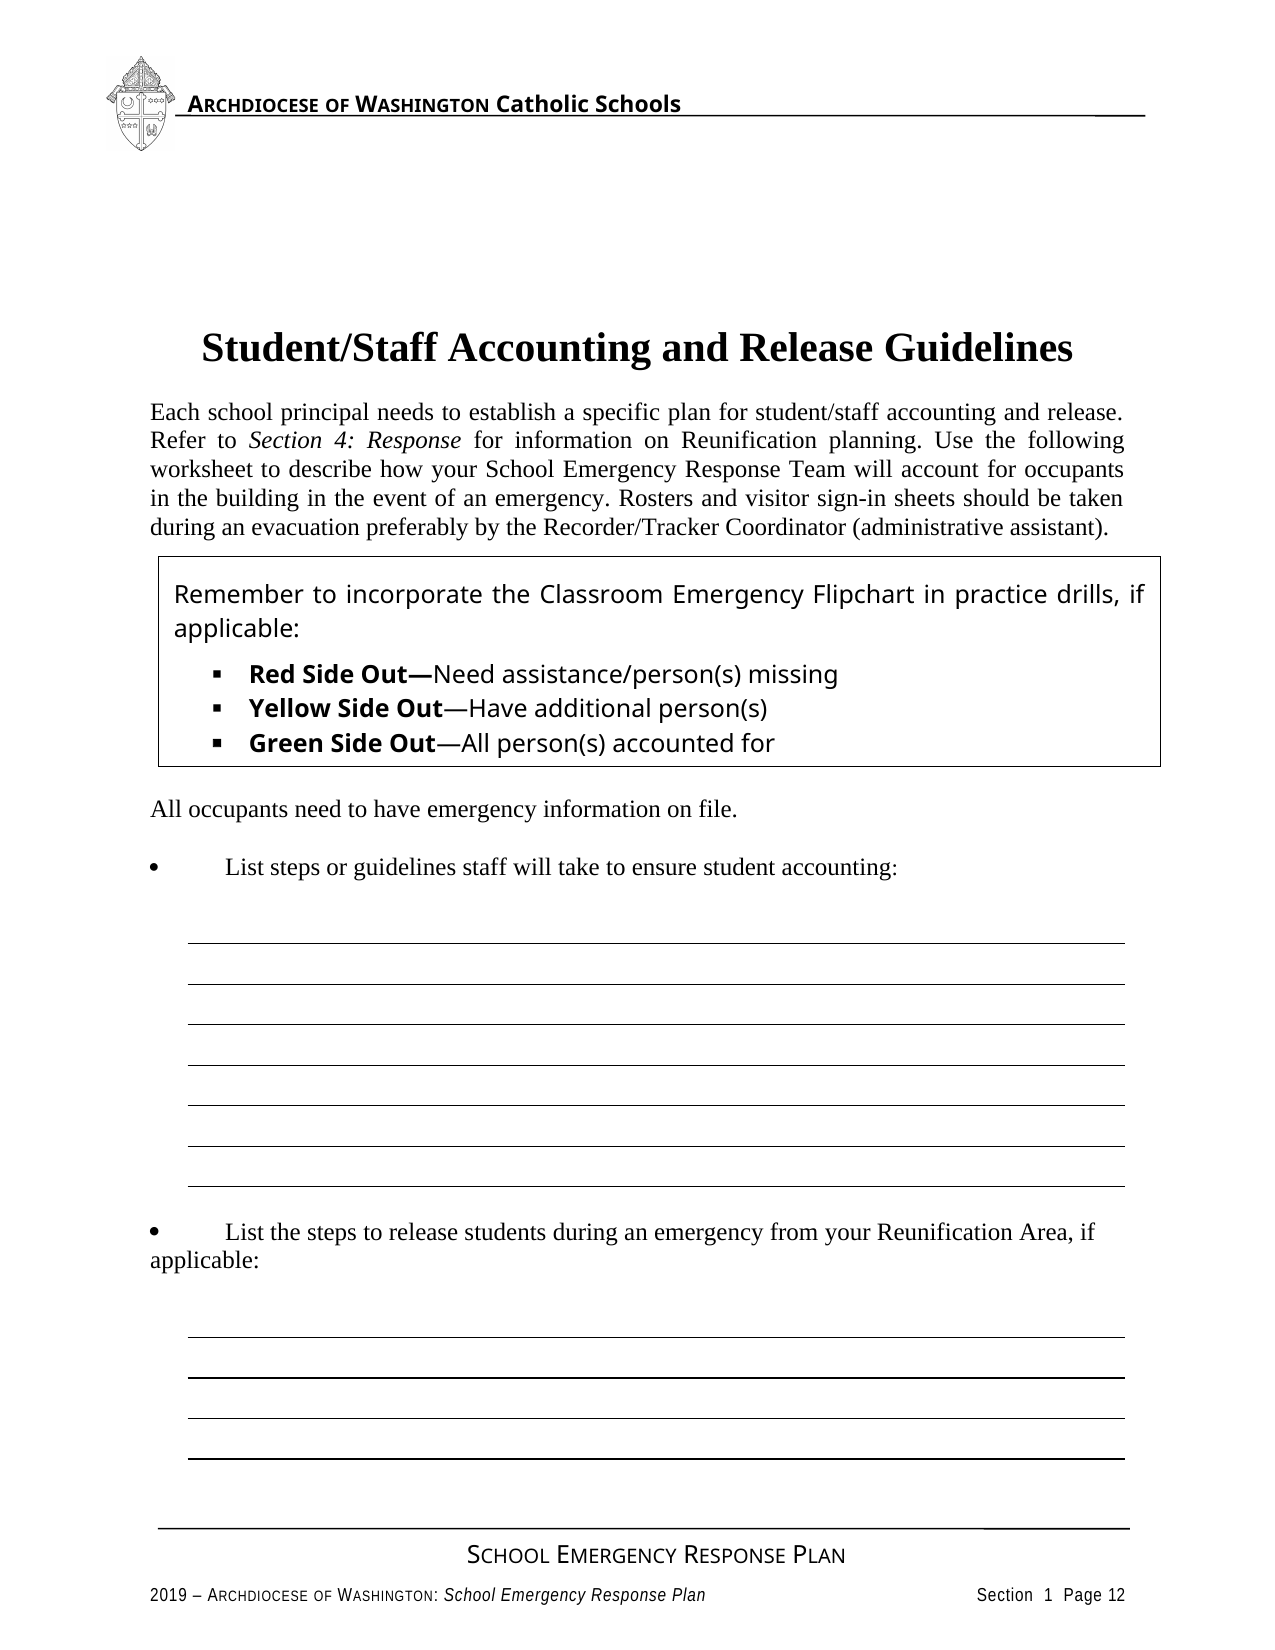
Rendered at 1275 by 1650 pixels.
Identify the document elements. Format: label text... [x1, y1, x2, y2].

list All occupants need to have emergency information on file. [150, 794, 1125, 823]
list List the steps to release students during an emergency from your Reunification Area, if applicable: [150, 1217, 1125, 1274]
text Student/Staff Accounting and Release Guidelines [150, 322, 1125, 370]
picture [106, 56, 175, 151]
list Each school principal needs to establish a specific plan for student/staff accounting and release. Refer to Section 4: Response for information on Reunification planning. Use the following worksheet to describe how your School Emergency Response Team will account for occupants in the building in the event of an emergency. Rosters and visitor sign-in sheets should be taken during an evacuation preferably by the Recorder/Tracker Coordinator (administrative assistant). [150, 397, 1125, 541]
list List steps or guidelines staff will take to ensure student accounting: [150, 852, 1125, 880]
